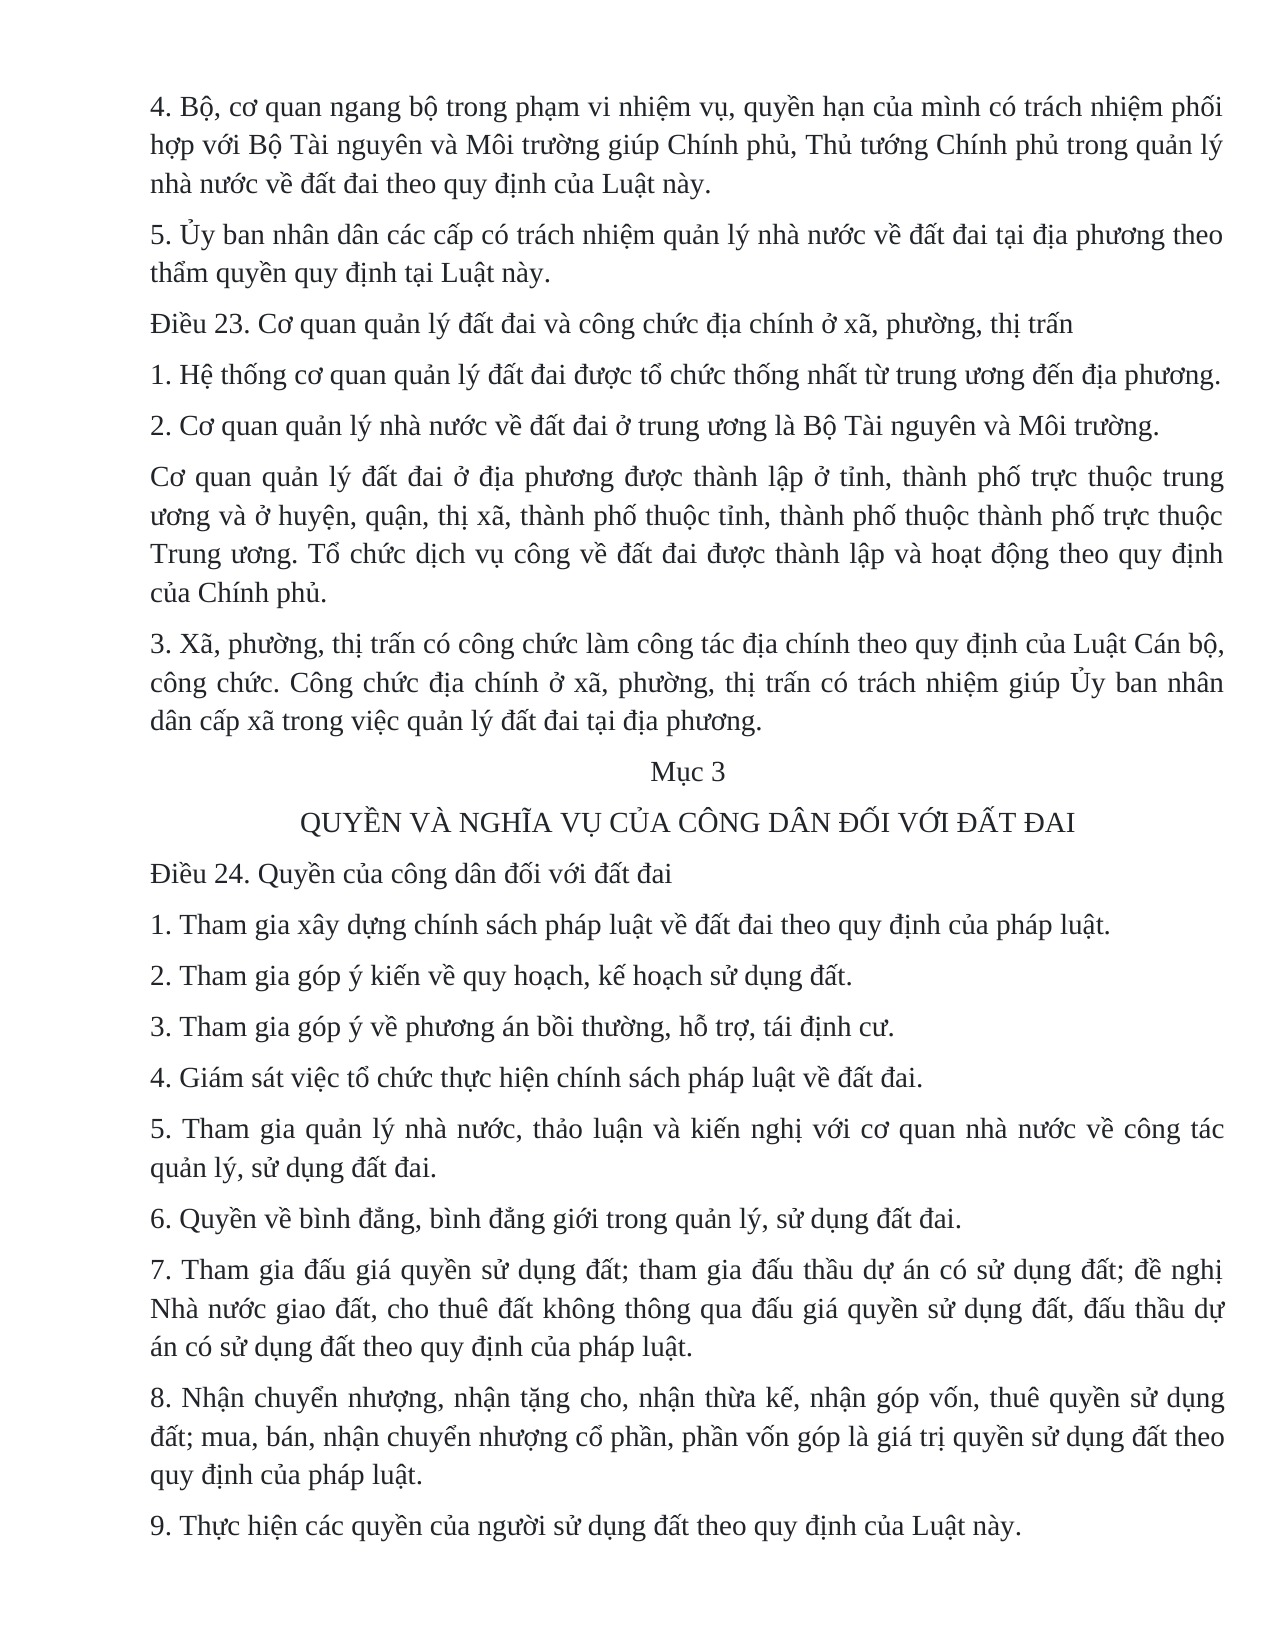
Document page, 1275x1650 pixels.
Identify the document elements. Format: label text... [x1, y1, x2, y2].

text 2. Cơ quan quản lý nhà nước về đất đai ở trung ương là Bộ Tài nguyên và Môi trường. [150, 408, 1226, 442]
text 8. Nhận chuyển nhượng, nhận tặng cho, nhận thừa kế, nhận góp vốn, thuê quyền sử dụng đất; mua, bán, nhận chuyển nhượng cổ phần, phần vốn góp là giá trị quyền sử dụng đất theo quy định của pháp luật. [150, 1380, 1226, 1491]
text 5. Tham gia quản lý nhà nước, thảo luận và kiến nghị với cơ quan nhà nước về công tác quản lý, sử dụng đất đai. [150, 1112, 1226, 1184]
text 3. Tham gia góp ý về phương án bồi thường, hỗ trợ, tái định cư. [150, 1009, 1226, 1043]
text 6. Quyền về bình đẳng, bình đẳng giới trong quản lý, sử dụng đất đai. [150, 1201, 1226, 1235]
text Điều 24. Quyền của công dân đối với đất đai [150, 856, 1226, 890]
text 4. Giám sát việc tổ chức thực hiện chính sách pháp luật về đất đai. [150, 1061, 1226, 1094]
text 1. Tham gia xây dựng chính sách pháp luật về đất đai theo quy định của pháp luật. [150, 907, 1226, 941]
text Điều 23. Cơ quan quản lý đất đai và công chức địa chính ở xã, phường, thị trấn [150, 306, 1226, 340]
text 3. Xã, phường, thị trấn có công chức làm công tác địa chính theo quy định của Luật Cán bộ, công chức. Công chức địa chính ở xã, phường, thị trấn có trách nhiệm giúp Ủy ban nhân dân cấp xã trong việc quản lý đất đai tại địa phương. [150, 626, 1226, 737]
text Mục 3 [150, 754, 1226, 788]
text QUYỀN VÀ NGHĨA VỤ CỦA CÔNG DÂN ĐỐI VỚI ĐẤT ĐAI [150, 805, 1226, 839]
text 4. Bộ, cơ quan ngang bộ trong phạm vi nhiệm vụ, quyền hạn của mình có trách nhiệm phối hợp với Bộ Tài nguyên và Môi trường giúp Chính phủ, Thủ tướng Chính phủ trong quản lý nhà nước về đất đai theo quy định của Luật này. [150, 89, 1226, 199]
text 5. Ủy ban nhân dân các cấp có trách nhiệm quản lý nhà nước về đất đai tại địa phương theo thẩm quyền quy định tại Luật này. [150, 217, 1226, 289]
text 7. Tham gia đấu giá quyền sử dụng đất; tham gia đấu thầu dự án có sử dụng đất; đề nghị Nhà nước giao đất, cho thuê đất không thông qua đấu giá quyền sử dụng đất, đấu thầu dự án có sử dụng đất theo quy định của pháp luật. [150, 1252, 1226, 1363]
text 9. Thực hiện các quyền của người sử dụng đất theo quy định của Luật này. [150, 1508, 1226, 1542]
text 2. Tham gia góp ý kiến về quy hoạch, kế hoạch sử dụng đất. [150, 958, 1226, 992]
text Cơ quan quản lý đất đai ở địa phương được thành lập ở tỉnh, thành phố trực thuộc trung ương và ở huyện, quận, thị xã, thành phố thuộc tỉnh, thành phố thuộc thành phố trực thuộc Trung ương. Tổ chức dịch vụ công về đất đai được thành lập và hoạt động theo quy định của Chính phủ. [150, 459, 1226, 609]
text 1. Hệ thống cơ quan quản lý đất đai được tổ chức thống nhất từ trung ương đến địa phương. [150, 357, 1226, 391]
